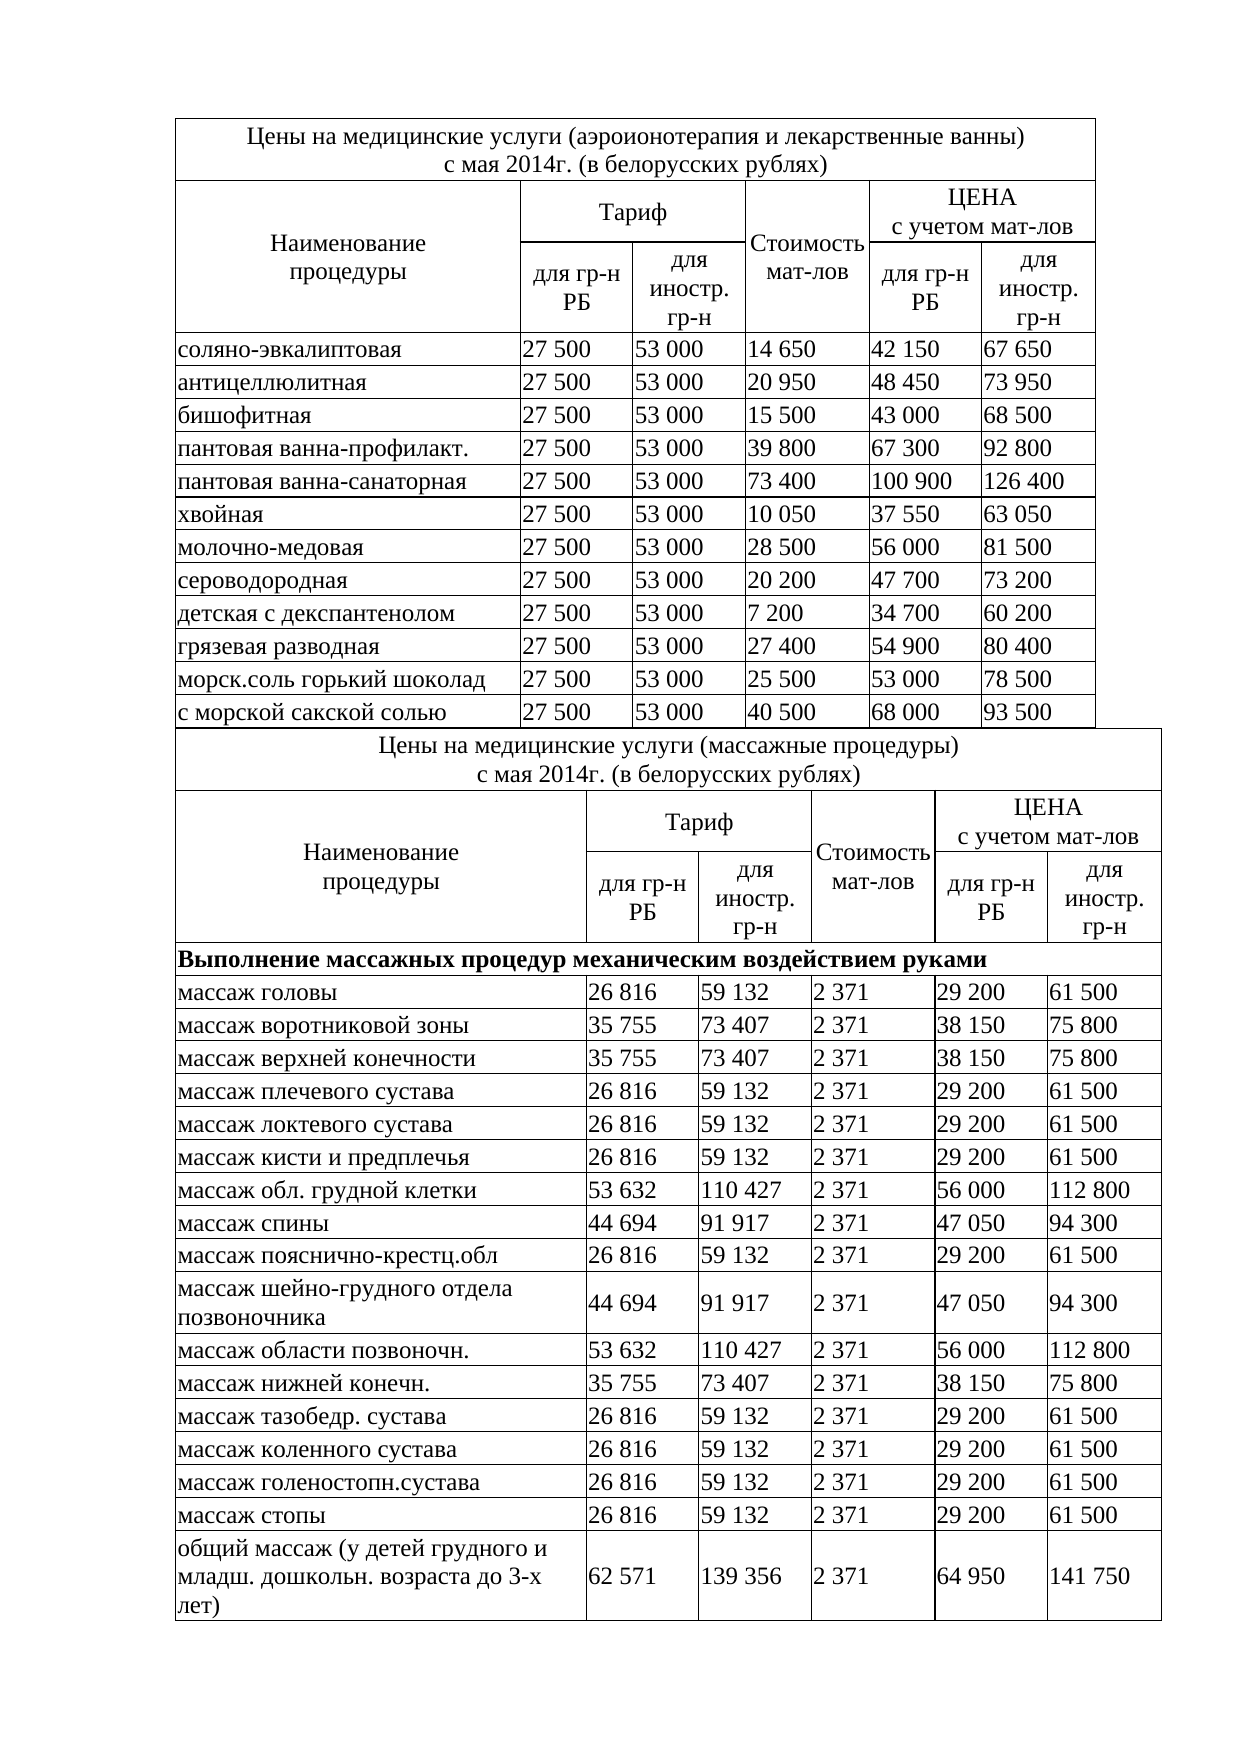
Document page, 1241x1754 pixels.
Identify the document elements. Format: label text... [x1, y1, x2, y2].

table_cell 68 500 [982, 399, 1095, 431]
table_cell 27 500 [521, 366, 632, 398]
table_cell 2 371 [812, 1206, 934, 1238]
table_cell 53 632 [587, 1334, 698, 1365]
table_cell 61 500 [1048, 1465, 1161, 1497]
table_cell 94 300 [1048, 1206, 1161, 1238]
table_cell 2 371 [812, 1074, 934, 1106]
table_cell 15 500 [746, 399, 869, 431]
table_cell 110 427 [699, 1173, 811, 1205]
table_cell 53 000 [633, 629, 745, 661]
table_cell 26 816 [587, 976, 698, 1007]
table_header Цены на медицинские услуги (аэроионотерапия и лекарственные ванны) с мая 2014г. (в белорусских рублях) [176, 119, 1095, 180]
table_cell пантовая ванна-профилакт. [176, 432, 520, 463]
table_cell 53 000 [633, 399, 745, 431]
table_cell 53 000 [633, 432, 745, 463]
table_cell 27 500 [521, 498, 632, 529]
table_cell 38 150 [936, 1009, 1047, 1040]
table_cell 35 755 [587, 1009, 698, 1040]
table_cell 73 407 [699, 1041, 811, 1073]
table_cell массаж локтевого сустава [176, 1107, 586, 1139]
table_cell 37 550 [870, 498, 981, 529]
table_cell 53 000 [633, 498, 745, 529]
table_cell бишофитная [176, 399, 520, 431]
table_cell молочно-медовая [176, 530, 520, 562]
table_cell 27 500 [521, 629, 632, 661]
table_cell 47 700 [870, 563, 981, 595]
table_cell 27 500 [521, 596, 632, 628]
table_cell 2 371 [812, 1366, 934, 1398]
table_cell 2 371 [812, 1465, 934, 1497]
table_cell для иностр. гр-н [699, 852, 811, 942]
table_cell 53 000 [870, 662, 981, 694]
table_cell 56 000 [936, 1334, 1047, 1365]
table_cell 73 400 [746, 465, 869, 496]
table_cell массаж плечевого сустава [176, 1074, 586, 1106]
table_cell 91 917 [699, 1272, 811, 1332]
table_cell 53 632 [587, 1173, 698, 1205]
table_cell 26 816 [587, 1107, 698, 1139]
table_cell 75 800 [1048, 1366, 1161, 1398]
table_cell 40 500 [746, 695, 869, 727]
table_cell 126 400 [982, 465, 1095, 496]
table_cell 27 500 [521, 662, 632, 694]
table_cell 53 000 [633, 596, 745, 628]
table_cell 112 800 [1048, 1334, 1161, 1365]
table_cell 59 132 [699, 1498, 811, 1530]
table_cell 64 950 [936, 1531, 1047, 1620]
table_cell 27 400 [746, 629, 869, 661]
table_cell 26 816 [587, 1074, 698, 1106]
table_cell Тариф [521, 181, 745, 241]
table_cell 75 800 [1048, 1041, 1161, 1073]
table_cell 29 200 [936, 1432, 1047, 1464]
table_cell 94 300 [1048, 1272, 1161, 1332]
table_cell 53 000 [633, 366, 745, 398]
table_cell 139 356 [699, 1531, 811, 1620]
table_cell 53 000 [633, 465, 745, 496]
table_cell 93 500 [982, 695, 1095, 727]
table_cell 61 500 [1048, 1399, 1161, 1431]
table_cell 81 500 [982, 530, 1095, 562]
table_cell 73 407 [699, 1366, 811, 1398]
table_cell массаж воротниковой зоны [176, 1009, 586, 1040]
table_cell ЦЕНА с учетом мат-лов [936, 791, 1161, 851]
table_cell 25 500 [746, 662, 869, 694]
table_cell 61 500 [1048, 1432, 1161, 1464]
table_cell 27 500 [521, 432, 632, 463]
table_cell 61 500 [1048, 976, 1161, 1007]
table_cell 59 132 [699, 1239, 811, 1271]
table_cell 53 000 [633, 530, 745, 562]
table_cell 2 371 [812, 976, 934, 1007]
table_cell 29 200 [936, 1498, 1047, 1530]
table_cell 26 816 [587, 1140, 698, 1172]
table_cell 2 371 [812, 1531, 934, 1620]
table_cell 26 816 [587, 1239, 698, 1271]
table_cell для иностр. гр-н [982, 243, 1095, 332]
table_cell детская с декспантенолом [176, 596, 520, 628]
table_cell 59 132 [699, 1399, 811, 1431]
table_cell 26 816 [587, 1432, 698, 1464]
table_cell 112 800 [1048, 1173, 1161, 1205]
table_cell 61 500 [1048, 1498, 1161, 1530]
table_cell 68 000 [870, 695, 981, 727]
table_cell массаж коленного сустава [176, 1432, 586, 1464]
table_cell 2 371 [812, 1432, 934, 1464]
table_cell 27 500 [521, 399, 632, 431]
table_cell 27 500 [521, 465, 632, 496]
table_cell 67 300 [870, 432, 981, 463]
table_cell пантовая ванна-санаторная [176, 465, 520, 496]
table_cell Наименование процедуры [176, 791, 586, 942]
table_cell 47 050 [936, 1206, 1047, 1238]
table_cell 53 000 [633, 333, 745, 365]
table_cell 44 694 [587, 1272, 698, 1332]
table_cell 73 200 [982, 563, 1095, 595]
table_cell 67 650 [982, 333, 1095, 365]
table_cell 54 900 [870, 629, 981, 661]
table_cell 2 371 [812, 1334, 934, 1365]
table_cell 56 000 [936, 1173, 1047, 1205]
table_header Цены на медицинские услуги (массажные процедуры) с мая 2014г. (в белорусских рублях) [176, 729, 1161, 789]
table_cell для иностр. гр-н [1048, 852, 1161, 942]
table_cell 59 132 [699, 1107, 811, 1139]
table_cell 43 000 [870, 399, 981, 431]
table_cell хвойная [176, 498, 520, 529]
table_cell 53 000 [633, 563, 745, 595]
table_cell 29 200 [936, 1399, 1047, 1431]
table_cell 61 500 [1048, 1239, 1161, 1271]
table_cell 29 200 [936, 1239, 1047, 1271]
table_cell 2 371 [812, 1498, 934, 1530]
table_cell морск.соль горький шоколад [176, 662, 520, 694]
table_cell Наименование процедуры [176, 181, 520, 332]
table_cell ЦЕНА с учетом мат-лов [870, 181, 1095, 241]
table_cell 34 700 [870, 596, 981, 628]
table_cell Тариф [587, 791, 811, 851]
table_cell 2 371 [812, 1107, 934, 1139]
table_cell 2 371 [812, 1173, 934, 1205]
table_cell 20 200 [746, 563, 869, 595]
table_cell массаж стопы [176, 1498, 586, 1530]
table_cell 63 050 [982, 498, 1095, 529]
table_cell 62 571 [587, 1531, 698, 1620]
table_cell 80 400 [982, 629, 1095, 661]
table_cell 44 694 [587, 1206, 698, 1238]
table_cell 110 427 [699, 1334, 811, 1365]
table_cell 42 150 [870, 333, 981, 365]
table_cell с морской сакской солью [176, 695, 520, 727]
table_cell 2 371 [812, 1009, 934, 1040]
table_cell массаж области позвоночн. [176, 1334, 586, 1365]
table_cell массаж верхней конечности [176, 1041, 586, 1073]
table_cell 61 500 [1048, 1107, 1161, 1139]
table_cell для гр-н РБ [870, 243, 981, 332]
table_cell 14 650 [746, 333, 869, 365]
table_cell 59 132 [699, 1465, 811, 1497]
table_cell Стоимость мат-лов [812, 791, 934, 942]
table_cell 56 000 [870, 530, 981, 562]
table_cell 10 050 [746, 498, 869, 529]
table_cell 47 050 [936, 1272, 1047, 1332]
table_cell 78 500 [982, 662, 1095, 694]
table_cell 2 371 [812, 1140, 934, 1172]
table_cell 2 371 [812, 1399, 934, 1431]
table_cell 35 755 [587, 1041, 698, 1073]
table_cell массаж спины [176, 1206, 586, 1238]
table_cell 26 816 [587, 1465, 698, 1497]
table_cell 26 816 [587, 1399, 698, 1431]
table_cell 53 000 [633, 662, 745, 694]
table_cell 73 407 [699, 1009, 811, 1040]
table_cell сероводородная [176, 563, 520, 595]
table_cell 38 150 [936, 1366, 1047, 1398]
table_cell 38 150 [936, 1041, 1047, 1073]
table_cell 141 750 [1048, 1531, 1161, 1620]
table_cell Стоимость мат-лов [746, 181, 869, 332]
table_cell массаж нижней конечн. [176, 1366, 586, 1398]
table_cell 2 371 [812, 1041, 934, 1073]
table_cell 59 132 [699, 976, 811, 1007]
table_cell общий массаж (у детей грудного и младш. дошкольн. возраста до 3-х лет) [176, 1531, 586, 1620]
table_cell 75 800 [1048, 1009, 1161, 1040]
table_cell для гр-н РБ [521, 243, 632, 332]
table_cell 29 200 [936, 1107, 1047, 1139]
table_cell 59 132 [699, 1140, 811, 1172]
table_cell для гр-н РБ [936, 852, 1047, 942]
table_cell 29 200 [936, 976, 1047, 1007]
table_cell массаж обл. грудной клетки [176, 1173, 586, 1205]
table_cell 27 500 [521, 530, 632, 562]
table_cell 91 917 [699, 1206, 811, 1238]
table_cell 2 371 [812, 1239, 934, 1271]
table_cell массаж шейно-грудного отдела позвоночника [176, 1272, 586, 1332]
table_cell 92 800 [982, 432, 1095, 463]
table_cell грязевая разводная [176, 629, 520, 661]
table_cell 29 200 [936, 1465, 1047, 1497]
table_cell 73 950 [982, 366, 1095, 398]
table_cell 20 950 [746, 366, 869, 398]
table_cell 39 800 [746, 432, 869, 463]
table_cell соляно-эвкалиптовая [176, 333, 520, 365]
table_cell антицеллюлитная [176, 366, 520, 398]
table_cell 27 500 [521, 333, 632, 365]
table_cell 61 500 [1048, 1074, 1161, 1106]
table_cell 48 450 [870, 366, 981, 398]
table_cell 53 000 [633, 695, 745, 727]
table_cell 27 500 [521, 563, 632, 595]
table_cell 26 816 [587, 1498, 698, 1530]
table_cell 7 200 [746, 596, 869, 628]
table_cell 100 900 [870, 465, 981, 496]
table_cell 59 132 [699, 1074, 811, 1106]
table_cell массаж пояснично-крестц.обл [176, 1239, 586, 1271]
table_cell массаж кисти и предплечья [176, 1140, 586, 1172]
table_cell массаж тазобедр. сустава [176, 1399, 586, 1431]
table_cell массаж голеностопн.сустава [176, 1465, 586, 1497]
table_cell для иностр. гр-н [633, 243, 745, 332]
table_cell массаж головы [176, 976, 586, 1007]
table_cell 28 500 [746, 530, 869, 562]
table_cell 29 200 [936, 1074, 1047, 1106]
table_cell 61 500 [1048, 1140, 1161, 1172]
table_cell 27 500 [521, 695, 632, 727]
table_cell 59 132 [699, 1432, 811, 1464]
table_cell Выполнение массажных процедур механическим воздействием руками [176, 943, 1161, 974]
table_cell 2 371 [812, 1272, 934, 1332]
table_cell 29 200 [936, 1140, 1047, 1172]
table_cell 35 755 [587, 1366, 698, 1398]
table_cell для гр-н РБ [587, 852, 698, 942]
table_cell 60 200 [982, 596, 1095, 628]
